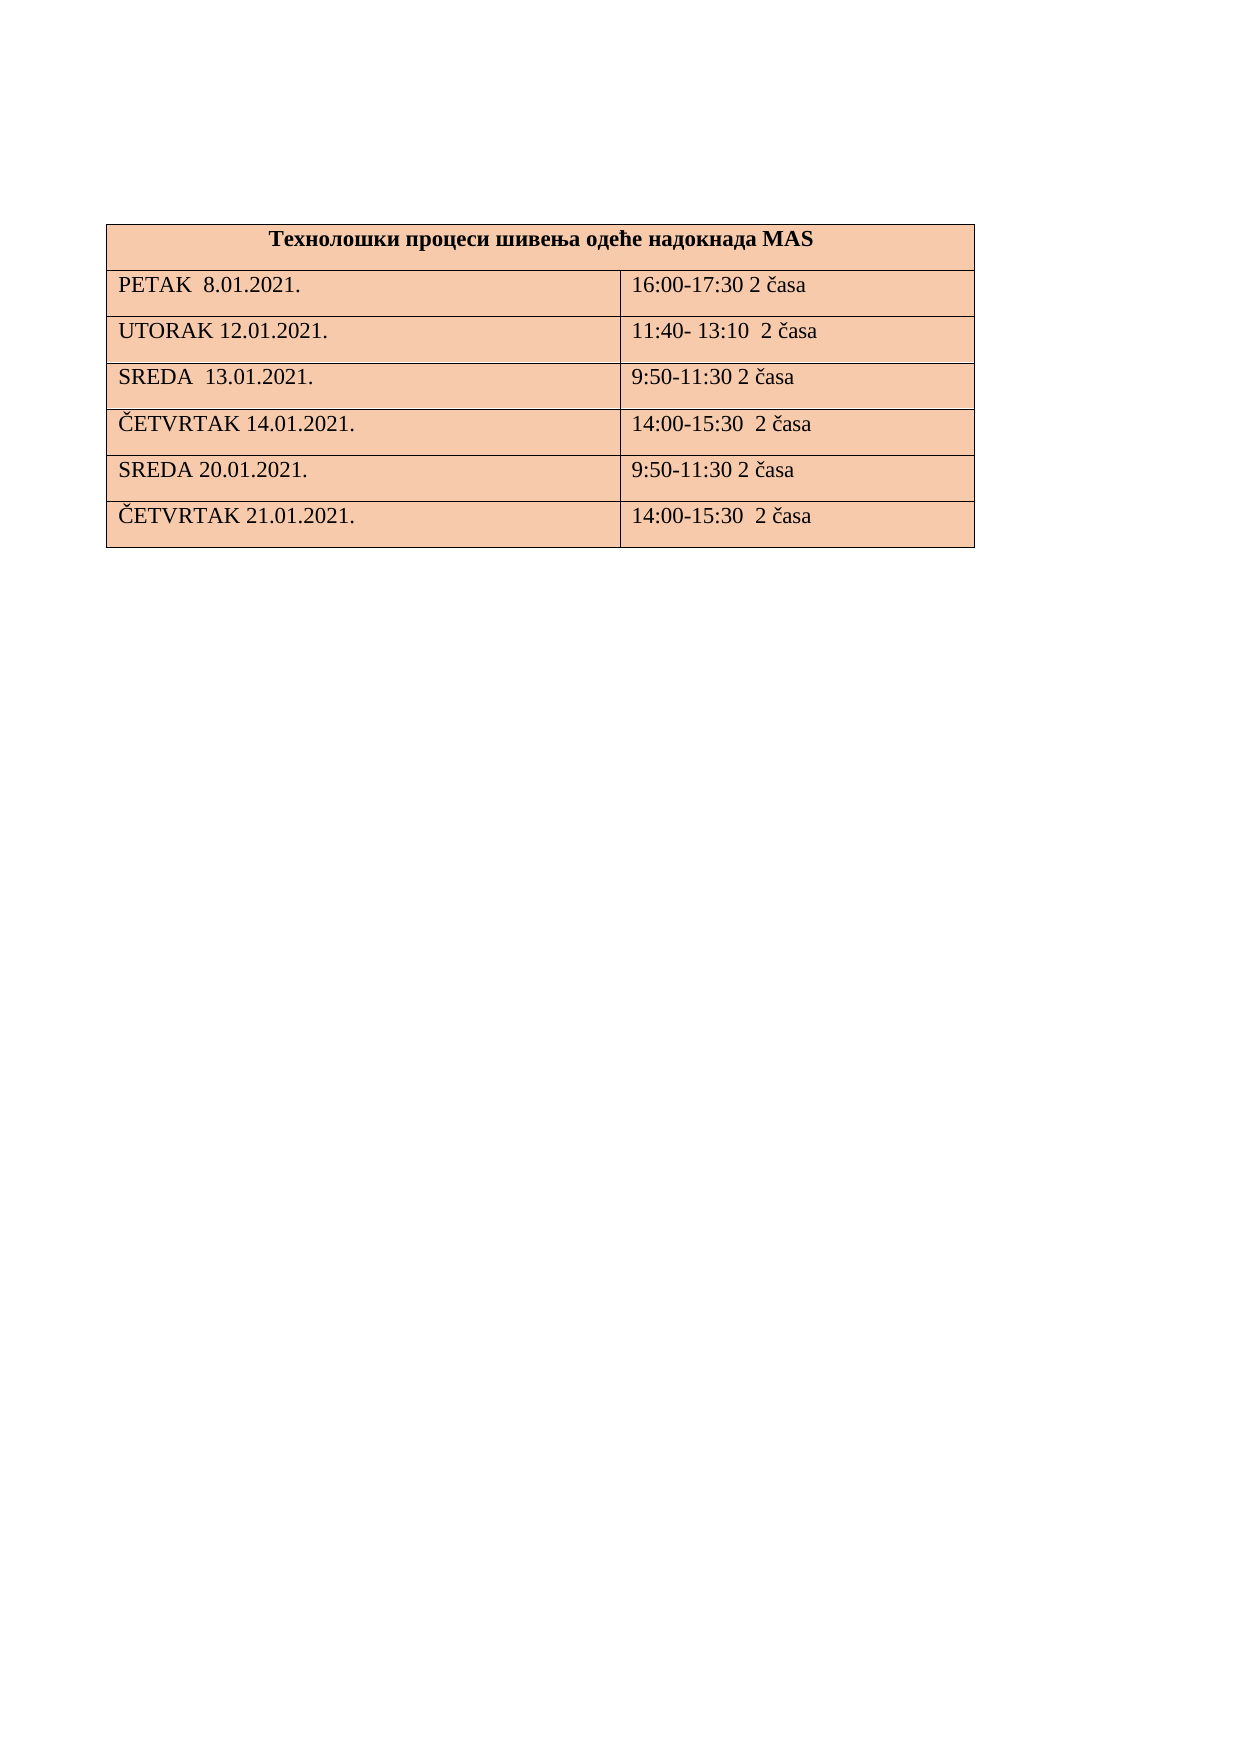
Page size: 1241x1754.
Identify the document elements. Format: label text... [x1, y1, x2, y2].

table_cell 14:00-15:30 2 časa [621, 502, 974, 547]
table_cell 16:00-17:30 2 časa [621, 271, 974, 316]
table_cell SREDA 13.01.2021. [107, 364, 620, 408]
table_header Технолошки процеси шивења одеће надокнада MAS [107, 225, 974, 270]
table_cell UTORAK 12.01.2021. [107, 317, 620, 362]
table_cell 14:00-15:30 2 časa [621, 410, 974, 455]
table_cell 9:50-11:30 2 časa [621, 364, 974, 408]
table_cell SREDA 20.01.2021. [107, 456, 620, 501]
table_cell ČETVRTAK 14.01.2021. [107, 410, 620, 455]
table_cell 11:40- 13:10 2 časa [621, 317, 974, 362]
table_cell PETAK 8.01.2021. [107, 271, 620, 316]
table_cell ČETVRTAK 21.01.2021. [107, 502, 620, 547]
table_cell 9:50-11:30 2 časa [621, 456, 974, 501]
